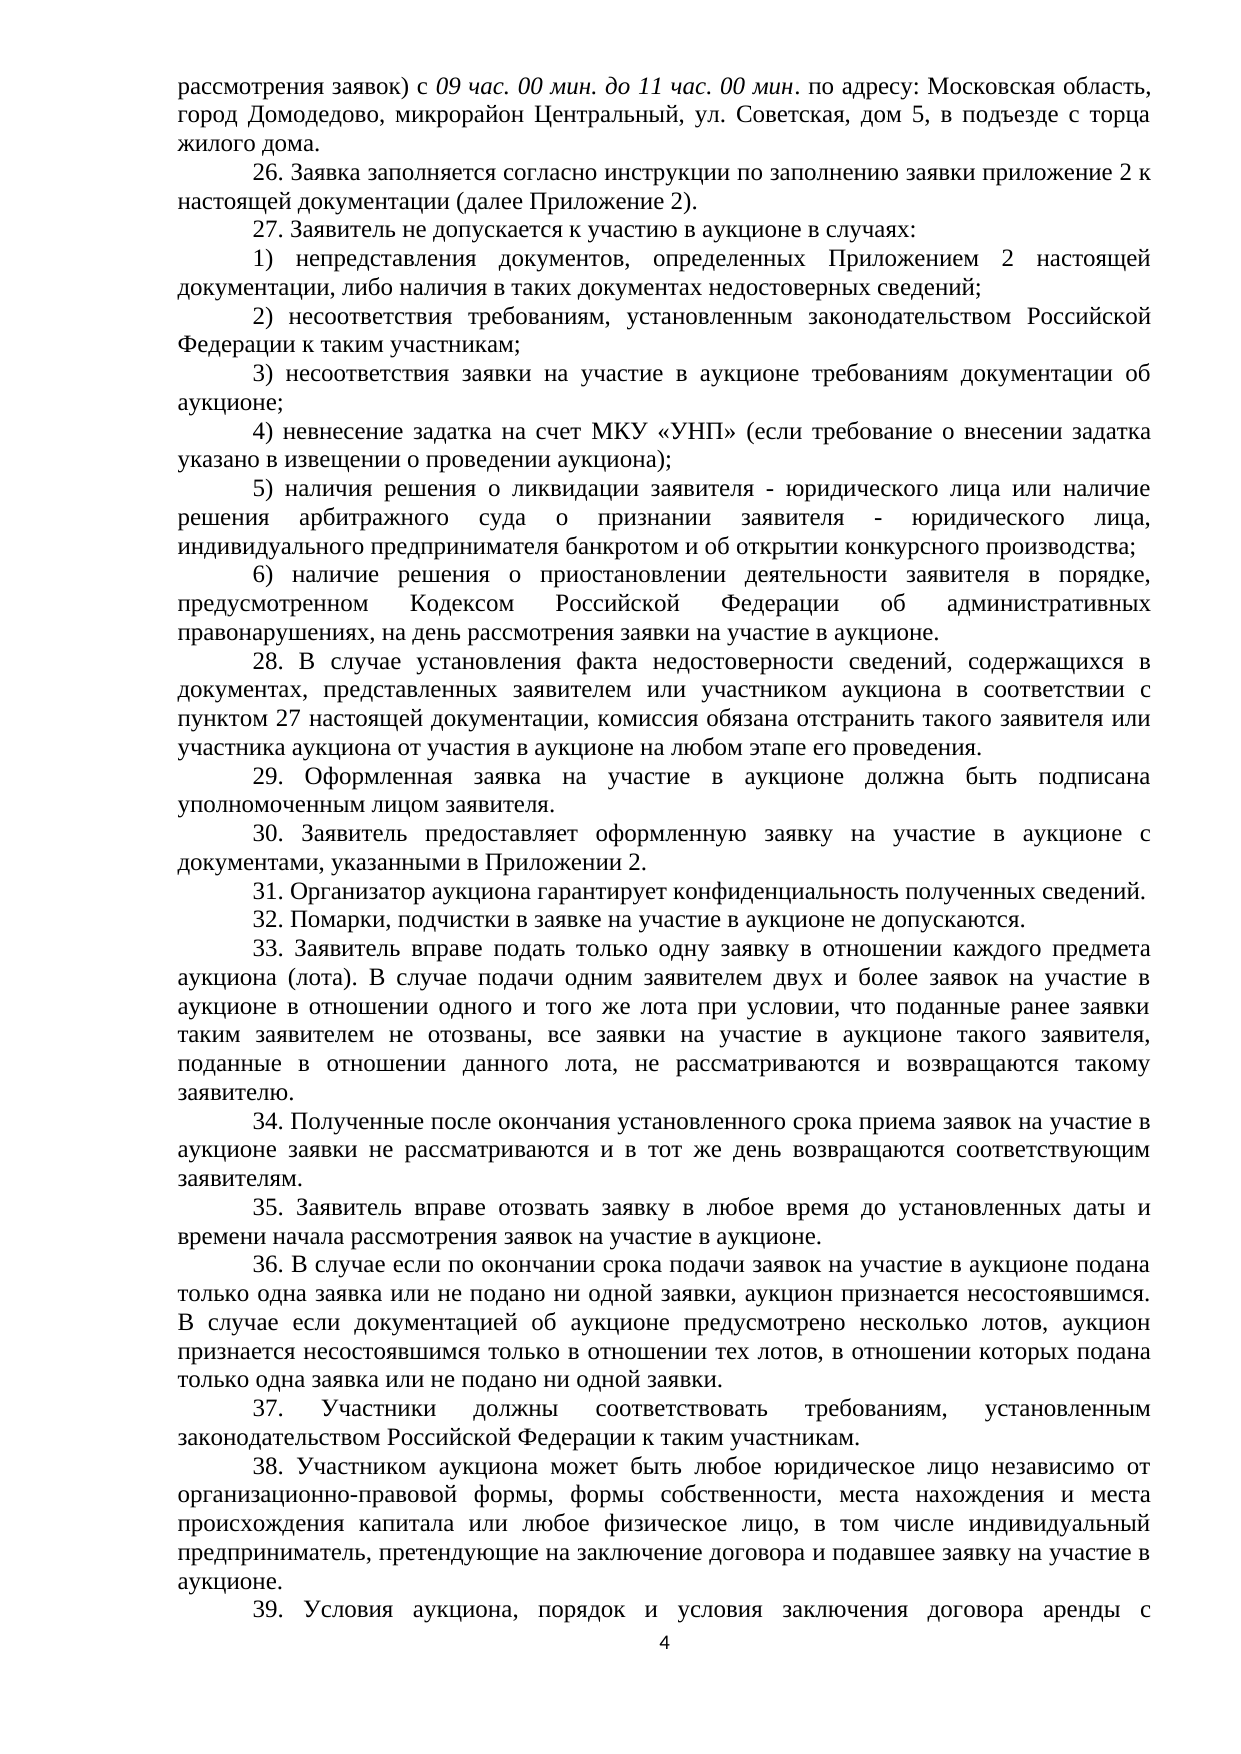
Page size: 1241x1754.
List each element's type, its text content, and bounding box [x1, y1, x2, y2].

text 26. Заявка заполняется согласно инструкции по заполнению заявки приложение 2 к настоящей документации (далее Приложение 2). [177, 157, 1152, 214]
text 27. Заявитель не допускается к участию в аукционе в случаях: [177, 214, 1152, 243]
text 37. Участники должны соответствовать требованиям, установленным законодательством Российской Федерации к таким участникам. [177, 1393, 1152, 1451]
text 4) невнесение задатка на счет МКУ «УНП» (если требование о внесении задатка указано в извещении о проведении аукциона); [177, 416, 1152, 473]
text 31. Организатор аукциона гарантирует конфиденциальность полученных сведений. [177, 876, 1152, 904]
text 5) наличия решения о ликвидации заявителя - юридического лица или наличие решения арбитражного суда о признании заявителя - юридического лица, индивидуального предпринимателя банкротом и об открытии конкурсного производства; [177, 473, 1152, 559]
text 35. Заявитель вправе отозвать заявку в любое время до установленных даты и времени начала рассмотрения заявок на участие в аукционе. [177, 1192, 1152, 1249]
text 29. Оформленная заявка на участие в аукционе должна быть подписана уполномоченным лицом заявителя. [177, 761, 1152, 818]
text 33. Заявитель вправе подать только одну заявку в отношении каждого предмета аукциона (лота). В случае подачи одним заявителем двух и более заявок на участие в аукционе в отношении одного и того же лота при условии, что поданные ранее заявки таким заявителем не отозваны, все заявки на участие в аукционе такого заявителя, поданные в отношении данного лота, не рассматриваются и возвращаются такому заявителю. [177, 933, 1152, 1106]
text 28. В случае установления факта недостоверности сведений, содержащихся в документах, представленных заявителем или участником аукциона в соответствии с пунктом 27 настоящей документации, комиссия обязана отстранить такого заявителя или участника аукциона от участия в аукционе на любом этапе его проведения. [177, 646, 1152, 761]
text 1) непредставления документов, определенных Приложением 2 настоящей документации, либо наличия в таких документах недостоверных сведений; [177, 243, 1152, 301]
text 38. Участником аукциона может быть любое юридическое лицо независимо от организационно-правовой формы, формы собственности, места нахождения и места происхождения капитала или любое физическое лицо, в том числе индивидуальный предприниматель, претендующие на заключение договора и подавшее заявку на участие в аукционе. [177, 1451, 1152, 1594]
text 32. Помарки, подчистки в заявке на участие в аукционе не допускаются. [177, 904, 1152, 933]
text 36. В случае если по окончании срока подачи заявок на участие в аукционе подана только одна заявка или не подано ни одной заявки, аукцион признается несостоявшимся. В случае если документацией об аукционе предусмотрено несколько лотов, аукцион признается несостоявшимся только в отношении тех лотов, в отношении которых подана только одна заявка или не подано ни одной заявки. [177, 1249, 1152, 1393]
text 2) несоответствия требованиям, установленным законодательством Российской Федерации к таким участникам; [177, 301, 1152, 358]
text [177, 71, 1152, 157]
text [177, 1594, 1152, 1623]
text 30. Заявитель предоставляет оформленную заявку на участие в аукционе с документами, указанными в Приложении 2. [177, 818, 1152, 876]
text 3) несоответствия заявки на участие в аукционе требованиям документации об аукционе; [177, 358, 1152, 416]
text 6) наличие решения о приостановлении деятельности заявителя в порядке, предусмотренном Кодексом Российской Федерации об административных правонарушениях, на день рассмотрения заявки на участие в аукционе. [177, 559, 1152, 646]
text 34. Полученные после окончания установленного срока приема заявок на участие в аукционе заявки не рассматриваются и в тот же день возвращаются соответствующим заявителям. [177, 1106, 1152, 1192]
